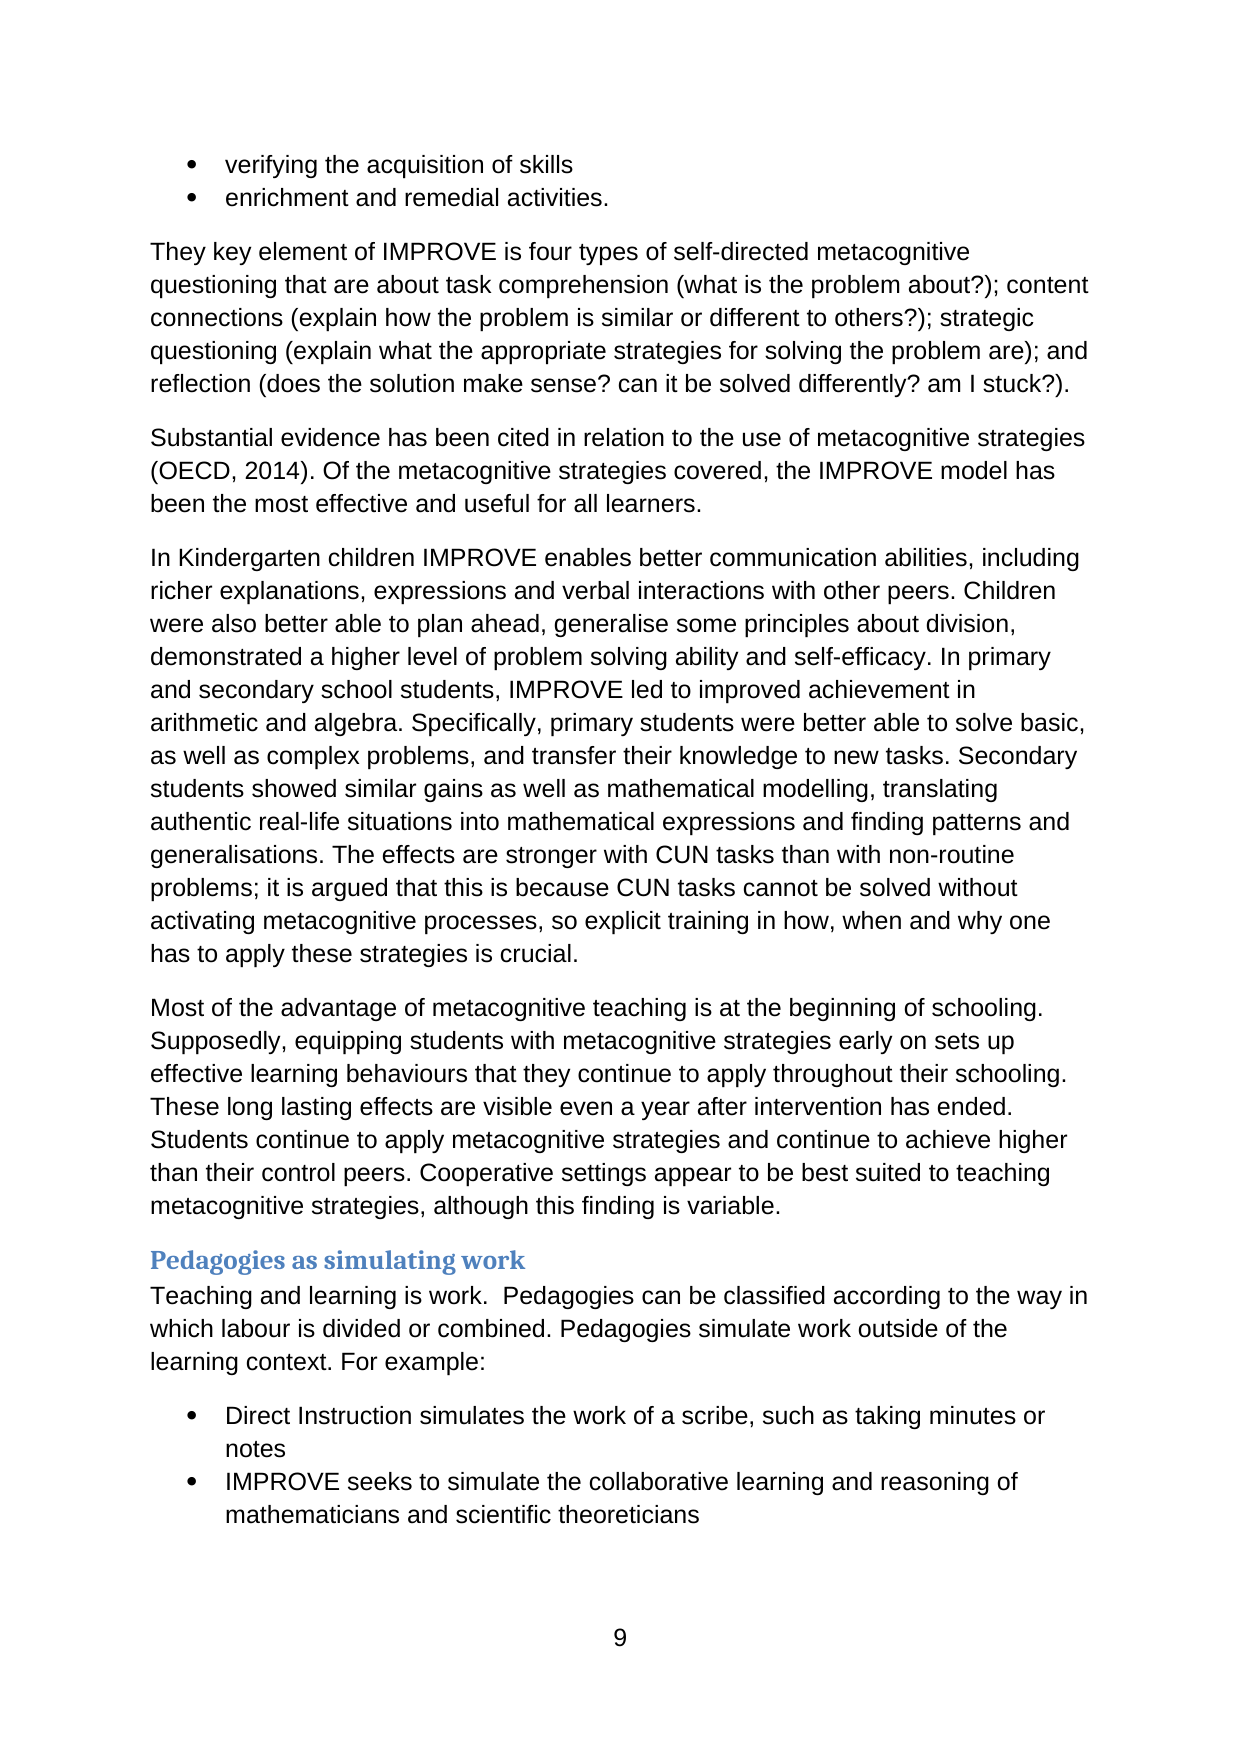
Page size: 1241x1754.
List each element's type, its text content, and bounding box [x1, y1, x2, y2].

text Teaching and learning is work. Pedagogies can be classified according to the way in which labour is divided or combined. Pedagogies simulate work outside of the learning context. For example: [150, 1281, 1090, 1376]
list verifying the acquisition of skills [187, 150, 1090, 179]
list enrichment and remedial activities. [187, 183, 1090, 212]
list Direct Instruction simulates the work of a scribe, such as taking minutes or notes [187, 1401, 1090, 1462]
list IMPROVE seeks to simulate the collaborative learning and reasoning of mathematicians and scientific theoreticians [187, 1467, 1090, 1529]
text Most of the advantage of metacognitive teaching is at the beginning of schooling. Supposedly, equipping students with metacognitive strategies early on sets up effective learning behaviours that they continue to apply throughout their schooling. These long lasting effects are visible even a year after intervention has ended. Students continue to apply metacognitive strategies and continue to achieve higher than their control peers. Cooperative settings appear to be best suited to teaching metacognitive strategies, although this finding is variable. [150, 993, 1090, 1220]
text Substantial evidence has been cited in relation to the use of metacognitive strategies (OECD, 2014). Of the metacognitive strategies covered, the IMPROVE model has been the most effective and useful for all learners. [150, 423, 1090, 518]
subtitle Pedagogies as simulating work [150, 1245, 1090, 1276]
text In Kindergarten children IMPROVE enables better communication abilities, including richer explanations, expressions and verbal interactions with other peers. Children were also better able to plan ahead, generalise some principles about division, demonstrated a higher level of problem solving ability and self-efficacy. In primary and secondary school students, IMPROVE led to improved achievement in arithmetic and algebra. Specifically, primary students were better able to solve basic, as well as complex problems, and transfer their knowledge to new tasks. Secondary students showed similar gains as well as mathematical modelling, translating authentic real-life situations into mathematical expressions and finding patterns and generalisations. The effects are stronger with CUN tasks than with non-routine problems; it is argued that this is because CUN tasks cannot be solved without activating metacognitive processes, so explicit training in how, when and why one has to apply these strategies is crucial. [150, 543, 1090, 968]
text They key element of IMPROVE is four types of self-directed metacognitive questioning that are about task comprehension (what is the problem about?); content connections (explain how the problem is similar or different to others?); strategic questioning (explain what the appropriate strategies for solving the problem are); and reflection (does the solution make sense? can it be solved differently? am I stuck?). [150, 237, 1090, 398]
